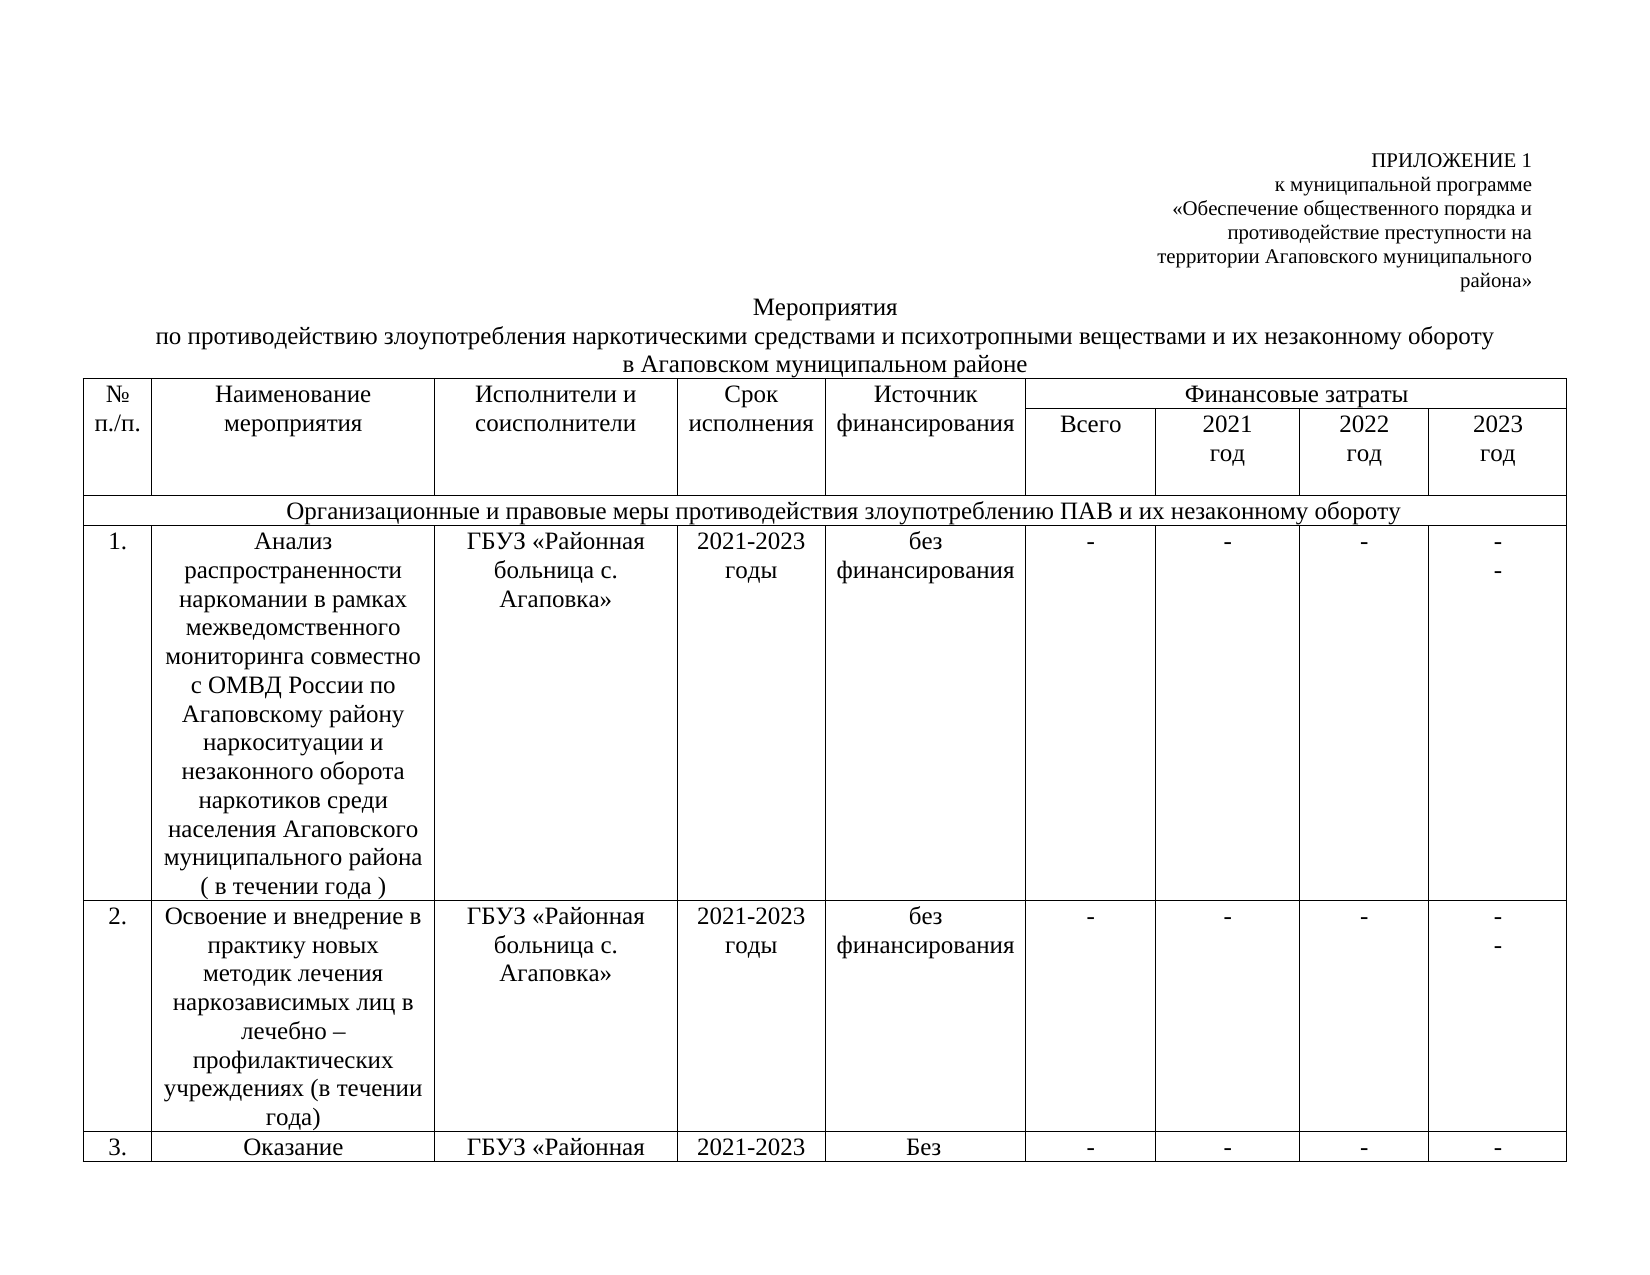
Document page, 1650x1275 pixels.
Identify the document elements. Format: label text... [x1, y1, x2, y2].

text противодействие преступности на [1063, 220, 1532, 244]
table_header Финансовые затраты [1026, 379, 1566, 408]
table_cell 2023 год [1429, 409, 1566, 495]
table_cell - [1026, 1132, 1155, 1161]
text в Агаповском муниципальном районе [118, 349, 1532, 378]
table_cell - [1156, 901, 1299, 1131]
text района» [1063, 268, 1532, 292]
table_cell без финансирования [826, 526, 1025, 900]
table_header № п./п. [84, 379, 151, 495]
table_cell 2021-2023 годы [678, 1132, 825, 1161]
text к муниципальной программе [1063, 172, 1532, 196]
table_cell 2021-2023 годы [678, 526, 825, 900]
table_cell ГБУЗ «Районная больница с. Агаповка» [435, 526, 677, 900]
table_cell - [1300, 901, 1428, 1131]
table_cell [152, 1132, 434, 1161]
table_header Исполнители и соисполнители [435, 379, 677, 495]
text по противодействию злоупотребления наркотическими средствами и психотропными веществами и их незаконному обороту [118, 321, 1532, 349]
table_cell ГБУЗ «Районная больница с. Агаповка» [435, 901, 677, 1131]
table_cell - [1156, 526, 1299, 900]
table_cell 2022 год [1300, 409, 1428, 495]
text ПРИЛОЖЕНИЕ 1 [1063, 148, 1532, 172]
table_cell - - [1429, 1132, 1566, 1161]
table_cell 3. [84, 1132, 151, 1161]
table_cell 2021 год [1156, 409, 1299, 495]
table_cell 2021-2023 годы [678, 901, 825, 1131]
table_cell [435, 1132, 677, 1161]
text «Обеспечение общественного порядка и [1063, 196, 1532, 220]
table_header Срок исполнения [678, 379, 825, 495]
table_cell Организационные и правовые меры противодействия злоупотреблению ПАВ и их незаконному обороту [84, 496, 1566, 525]
table_cell - [1300, 526, 1428, 900]
table_cell без финансирования [826, 901, 1025, 1131]
table_cell - - [1429, 526, 1566, 900]
table_header Источник финансирования [826, 379, 1025, 495]
table_header Наименование мероприятия [152, 379, 434, 495]
table_cell - [1026, 901, 1155, 1131]
table_cell Освоение и внедрение в практику новых методик лечения наркозависимых лиц в лечебно – профилактических учреждениях (в течении года) [152, 901, 434, 1131]
table_cell - - [1429, 901, 1566, 1131]
table_cell - [1026, 526, 1155, 900]
table_cell 2. [84, 901, 151, 1131]
table_cell 1. [84, 526, 151, 900]
table_cell Анализ распространенности наркомании в рамках межведомственного мониторинга совместно с ОМВД России по Агаповскому району наркоситуации и незаконного оборота наркотиков среди населения Агаповского муниципального района ( в течении года ) [152, 526, 434, 900]
text Мероприятия [118, 292, 1532, 321]
table_cell - [1300, 1132, 1428, 1161]
table_cell Всего [1026, 409, 1155, 495]
table_cell - [1156, 1132, 1299, 1161]
table_cell Без финансирования [826, 1132, 1025, 1161]
text территории Агаповского муниципального [1063, 244, 1532, 268]
